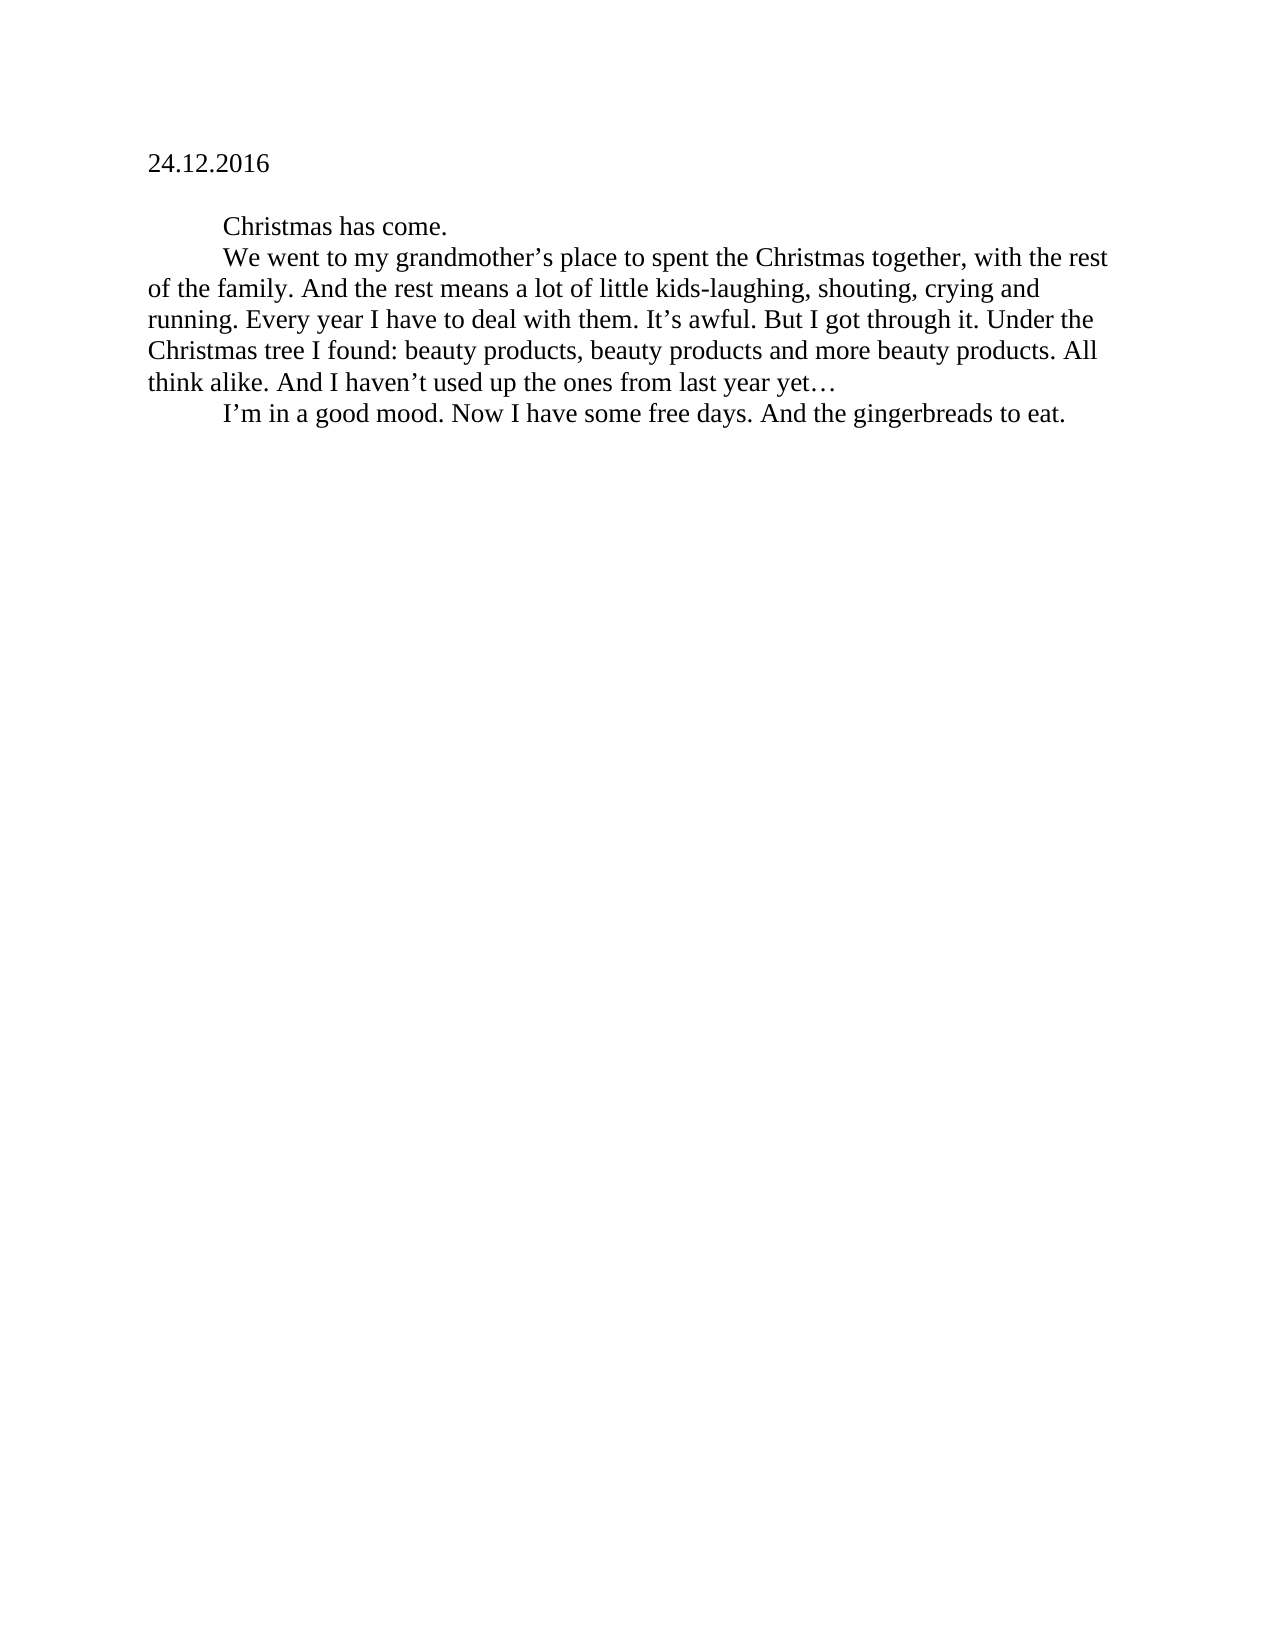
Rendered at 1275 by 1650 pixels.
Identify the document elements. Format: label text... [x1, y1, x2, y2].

text I’m in a good mood. Now I have some free days. And the gingerbreads to eat. [148, 397, 1127, 428]
text Christmas has come. [148, 210, 1127, 241]
text We went to my grandmother’s place to spent the Christmas together, with the rest of the family. And the rest means a lot of little kids-laughing, shouting, crying and running. Every year I have to deal with them. It’s awful. But I got through it. Under the Christmas tree I found: beauty products, beauty products and more beauty products. All think alike. And I haven’t used up the ones from last year yet… [148, 241, 1127, 397]
text 24.12.2016 [148, 148, 1127, 179]
